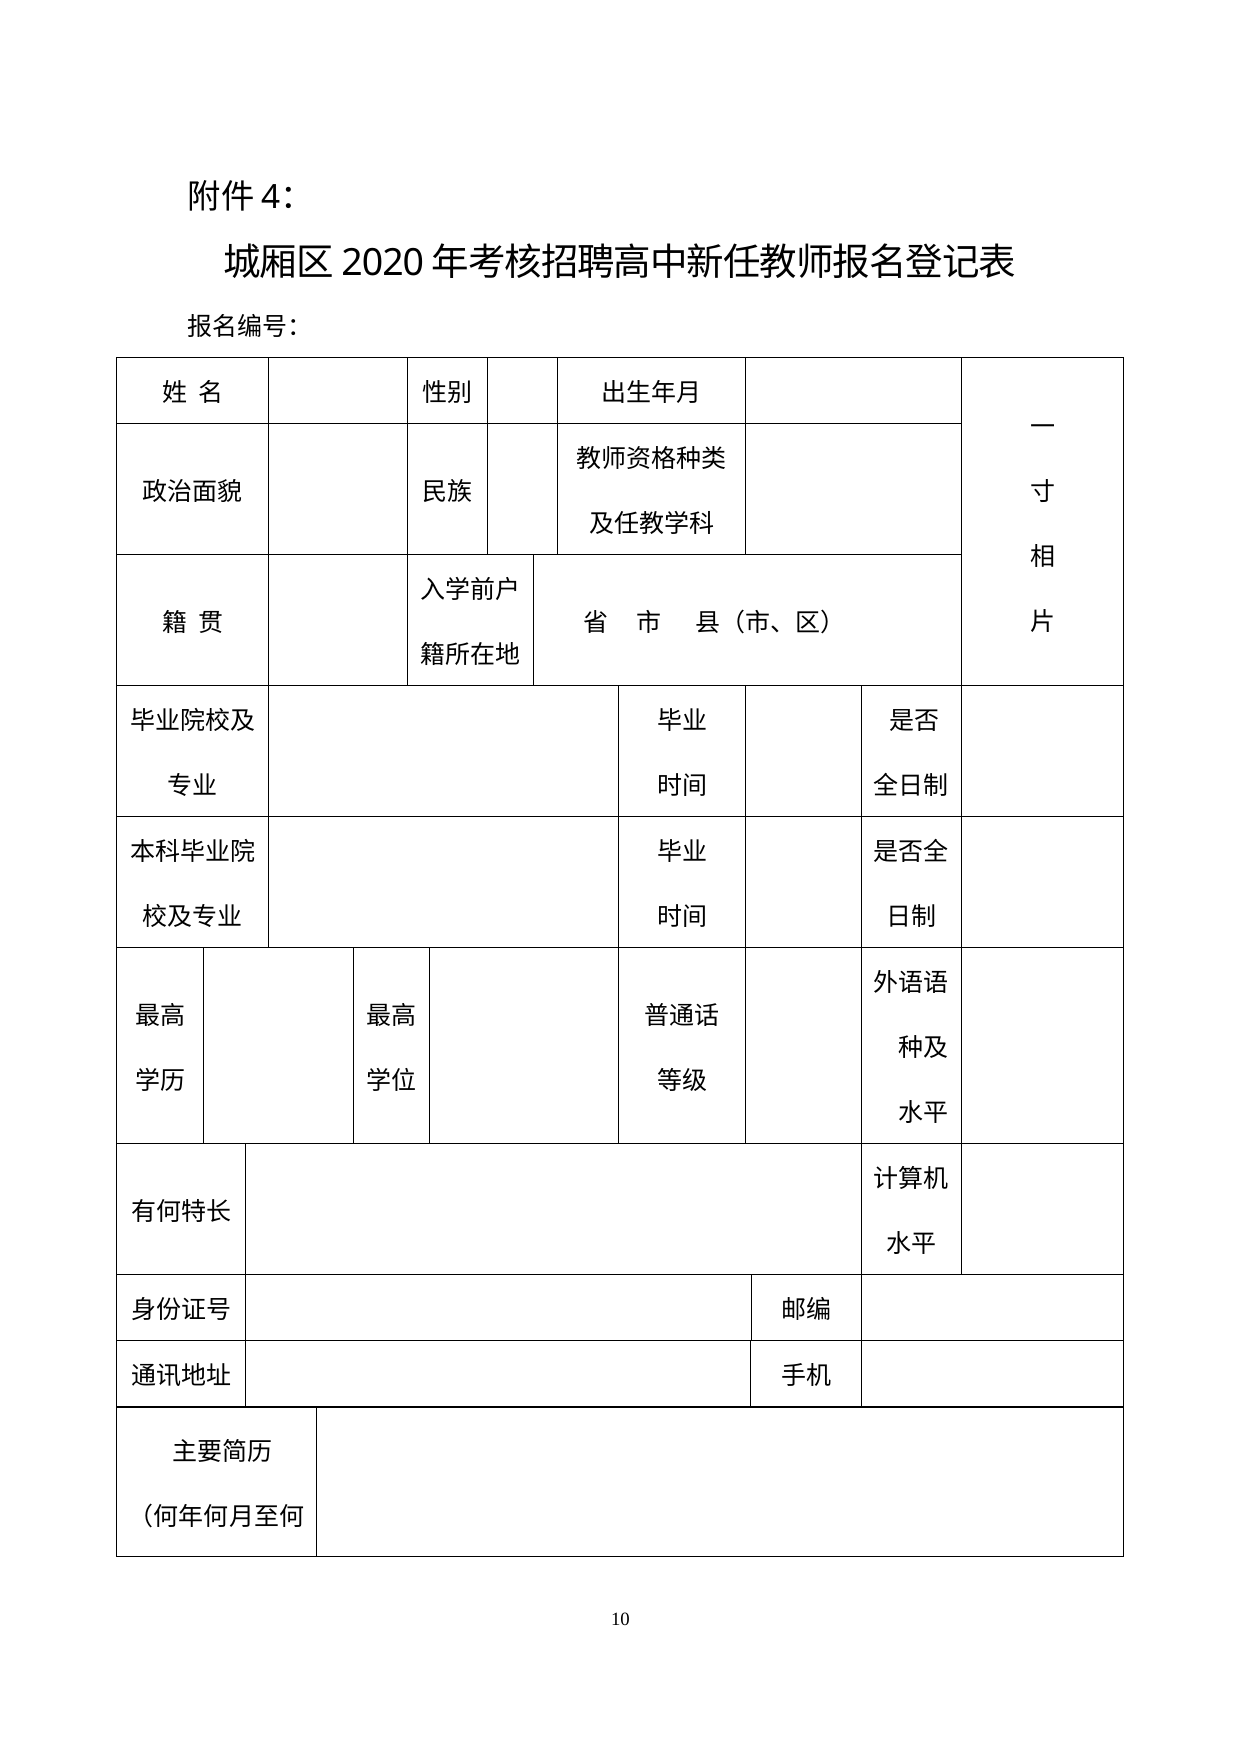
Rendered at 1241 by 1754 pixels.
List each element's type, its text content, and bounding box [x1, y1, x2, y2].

table_cell 身份证号 [117, 1275, 245, 1340]
table_cell [269, 817, 618, 947]
table_cell [204, 948, 353, 1143]
table_cell 本科毕业院校及专业 [117, 817, 268, 947]
table_cell [246, 1275, 751, 1340]
table_cell 是否全日制 [862, 817, 961, 947]
table_cell [746, 424, 961, 554]
table_cell [269, 555, 407, 685]
table_cell 入学前户籍所在地 [408, 555, 533, 685]
table_cell [269, 424, 407, 554]
table_cell 是否全日制 [862, 686, 961, 816]
table_cell 有何特长 [117, 1144, 245, 1274]
table_cell [746, 948, 861, 1143]
table_cell 手机 [751, 1341, 861, 1406]
table_header [488, 358, 557, 423]
table_cell 毕业院校及专业 [117, 686, 268, 816]
table_cell 毕业 时间 [619, 686, 745, 816]
table_cell 毕业 时间 [619, 817, 745, 947]
table_cell [962, 686, 1123, 816]
text 报名编号： [187, 292, 1053, 357]
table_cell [117, 1408, 316, 1556]
table_cell [269, 686, 618, 816]
table_cell 外语语种及水平 [862, 948, 961, 1143]
table_cell [962, 948, 1123, 1143]
table_header 出生年月 [558, 358, 745, 423]
table_cell [246, 1144, 861, 1274]
table_cell 普通话 等级 [619, 948, 745, 1143]
table_cell [862, 1275, 1123, 1340]
table_cell [430, 948, 618, 1143]
table_cell [962, 1144, 1123, 1274]
table_header [269, 358, 407, 423]
table_cell [488, 424, 557, 554]
text 城厢区2020年考核招聘高中新任教师报名登记表 [187, 227, 1053, 292]
table_header 性别 [408, 358, 487, 423]
table_cell 通讯地址 [117, 1341, 245, 1406]
table_cell 籍 贯 [117, 555, 268, 685]
table_cell 教师资格种类及任教学科 [558, 424, 745, 554]
text 附件4： [187, 162, 1053, 227]
table_cell 计算机水平 [862, 1144, 961, 1274]
table_cell 民族 [408, 424, 487, 554]
table_cell [317, 1408, 1123, 1556]
table_cell 省 市 县（市、区） [534, 555, 961, 685]
table_cell 最高学历 [117, 948, 203, 1143]
table_cell [246, 1341, 750, 1406]
table_header [746, 358, 961, 423]
table_cell [862, 1341, 1123, 1406]
table_cell [962, 817, 1123, 947]
table_cell [746, 817, 861, 947]
table_cell [746, 686, 861, 816]
table_cell 政治面貌 [117, 424, 268, 554]
table_cell 最高学位 [354, 948, 429, 1143]
table_header 一 寸 相 片 [962, 358, 1123, 685]
table_header 姓 名 [117, 358, 268, 423]
table_cell 邮编 [752, 1275, 861, 1340]
